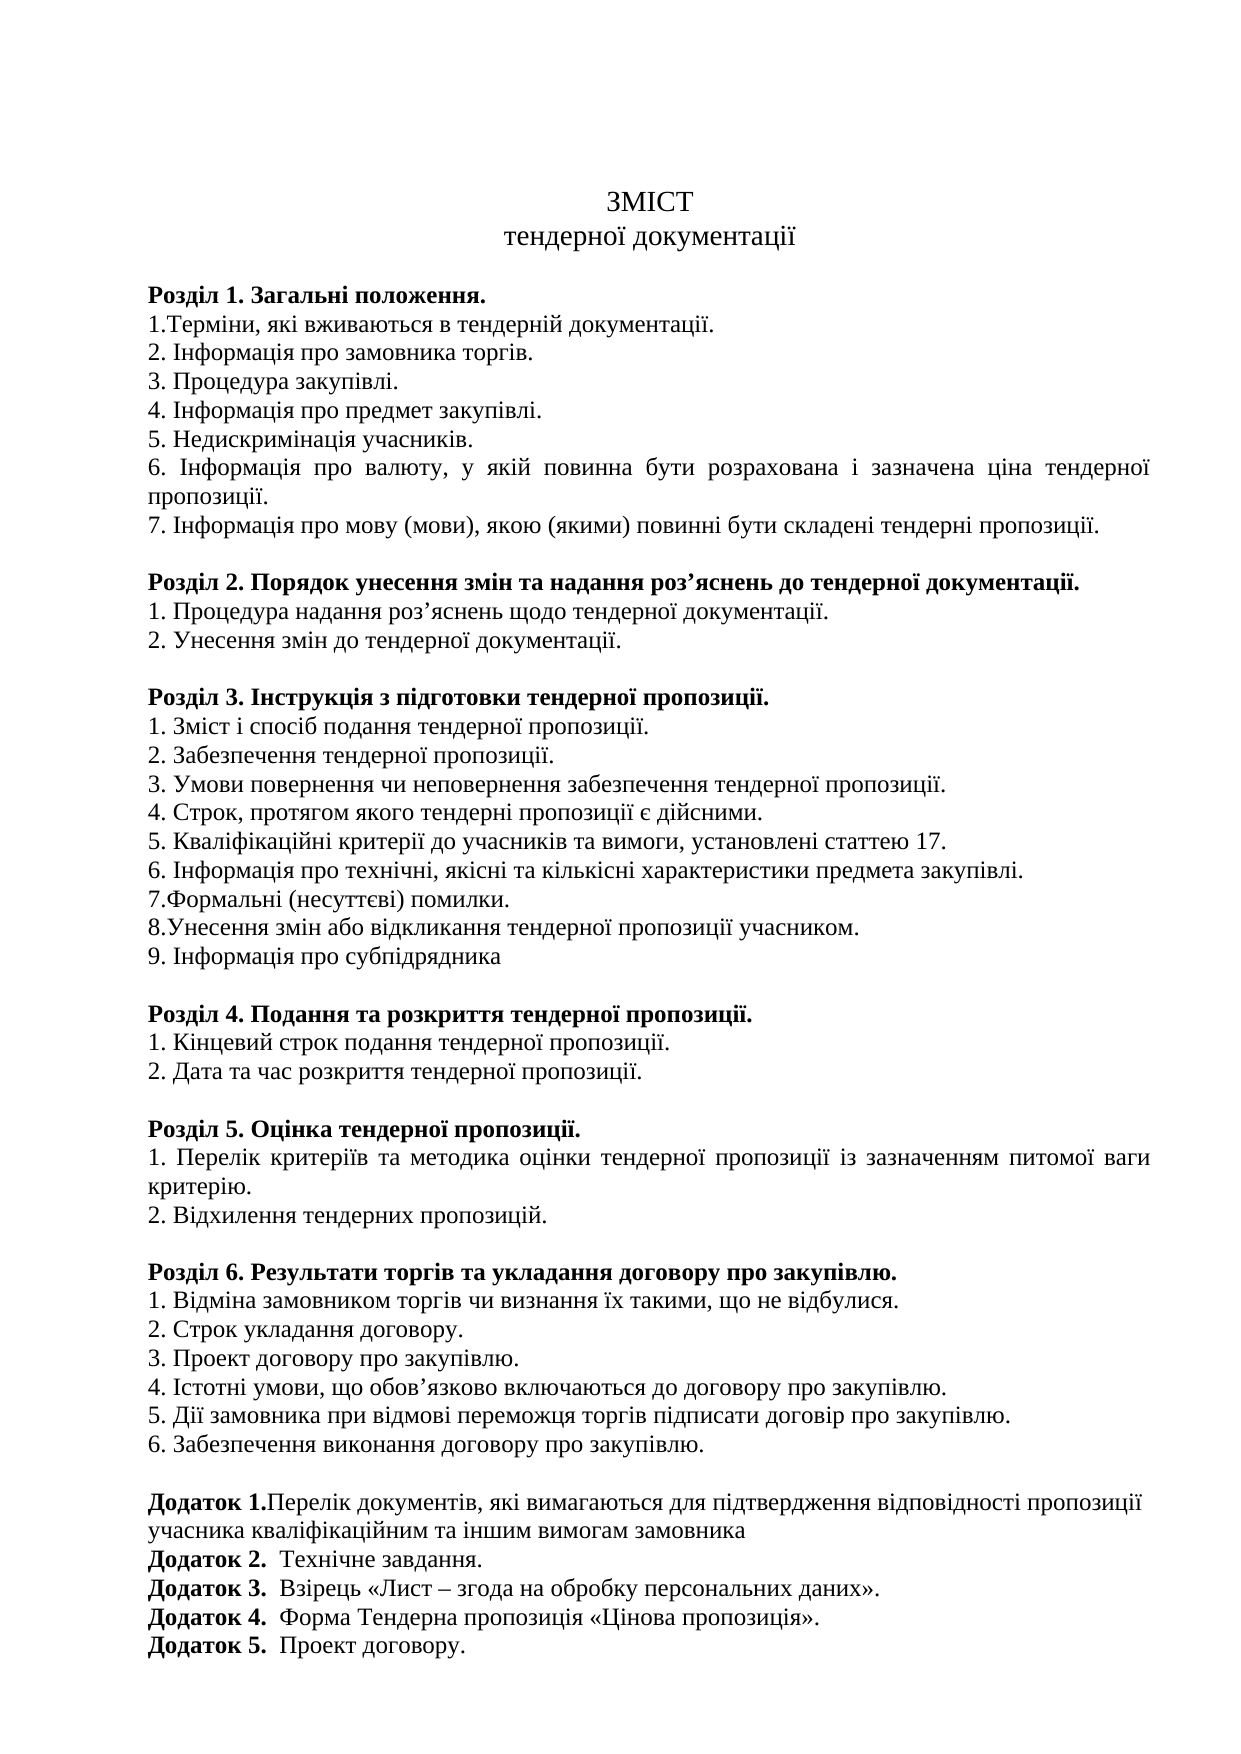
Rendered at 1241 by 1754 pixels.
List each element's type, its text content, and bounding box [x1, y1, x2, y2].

text 2. Унесення змін до тендерної документації. [148, 625, 1152, 654]
text 2. Дата та час розкриття тендерної пропозиції. [148, 1056, 1152, 1085]
text Розділ 3. Інструкція з підготовки тендерної пропозиції. [148, 682, 1152, 711]
text 3. Процедура закупівлі. [148, 366, 1152, 395]
text Додаток 4. Форма Тендерна пропозиція «Цінова пропозиція». [148, 1602, 1152, 1630]
text 6. Забезпечення виконання договору про закупівлю. [148, 1429, 1152, 1458]
text 6. Інформація про технічні, якісні та кількісні характеристики предмета закупівлі. [148, 855, 1152, 884]
text Розділ 2. Порядок унесення змін та надання роз’яснень до тендерної документації. [148, 567, 1152, 596]
text 1. Відміна замовником торгів чи визнання їх такими, що не відбулися. [148, 1285, 1152, 1314]
text 6. Інформація про валюту, у якій повинна бути розрахована і зазначена ціна тендерної пропозиції. [148, 452, 1152, 510]
text 2. Забезпечення тендерної пропозиції. [148, 740, 1152, 769]
text 1. Зміст і спосіб подання тендерної пропозиції. [148, 711, 1152, 740]
text 7. Інформація про мову (мови), якою (якими) повинні бути складені тендерні пропозиції. [148, 510, 1152, 539]
text 1. Процедура надання роз’яснень щодо тендерної документації. [148, 596, 1152, 625]
text 5. Недискримінація учасників. [148, 424, 1152, 452]
text Розділ 5. Оцінка тендерної пропозиції. [148, 1114, 1152, 1142]
text 2. Відхилення тендерних пропозицій. [148, 1200, 1152, 1229]
text тендерної документації [148, 218, 1152, 251]
text 4. Істотні умови, що обов’язково включаються до договору про закупівлю. [148, 1372, 1152, 1400]
text 5. Дії замовника при відмові переможця торгів підписати договір про закупівлю. [148, 1400, 1152, 1429]
text Розділ 1. Загальні положення. [148, 280, 1152, 309]
text Додаток 2. Технічне завдання. [148, 1544, 1152, 1573]
text 9. Інформація про субпідрядника [148, 941, 1152, 970]
text Додаток 5. Проект договору. [148, 1630, 1152, 1659]
text ЗМІСТ [148, 184, 1152, 218]
text Розділ 4. Подання та розкриття тендерної пропозиції. [148, 999, 1152, 1027]
text 7.Формальні (несуттєві) помилки. [148, 884, 1152, 912]
text 3. Умови повернення чи неповернення забезпечення тендерної пропозиції. [148, 769, 1152, 797]
text Додаток 1.Перелік документів, які вимагаються для підтвердження відповідності пропозиції учасника кваліфікаційним та іншим вимогам замовника [148, 1487, 1152, 1544]
text 5. Кваліфікаційні критерії до учасників та вимоги, установлені статтею 17. [148, 826, 1152, 855]
text Розділ 6. Результати торгів та укладання договору про закупівлю. [148, 1257, 1152, 1285]
text 4. Інформація про предмет закупівлі. [148, 395, 1152, 424]
text 2. Інформація про замовника торгів. [148, 337, 1152, 366]
text 1.Терміни, які вживаються в тендерній документації. [148, 309, 1152, 337]
text 1. Перелік критеріїв та методика оцінки тендерної пропозиції із зазначенням питомої ваги критерію. [148, 1142, 1152, 1200]
text Додаток 3. Взірець «Лист – згода на обробку персональних даних». [148, 1573, 1152, 1602]
text 4. Строк, протягом якого тендерні пропозиції є дійсними. [148, 797, 1152, 826]
text 2. Строк укладання договору. [148, 1314, 1152, 1343]
text 8.Унесення змін або відкликання тендерної пропозиції учасником. [148, 912, 1152, 941]
text 3. Проект договору про закупівлю. [148, 1343, 1152, 1372]
text 1. Кінцевий строк подання тендерної пропозиції. [148, 1027, 1152, 1056]
